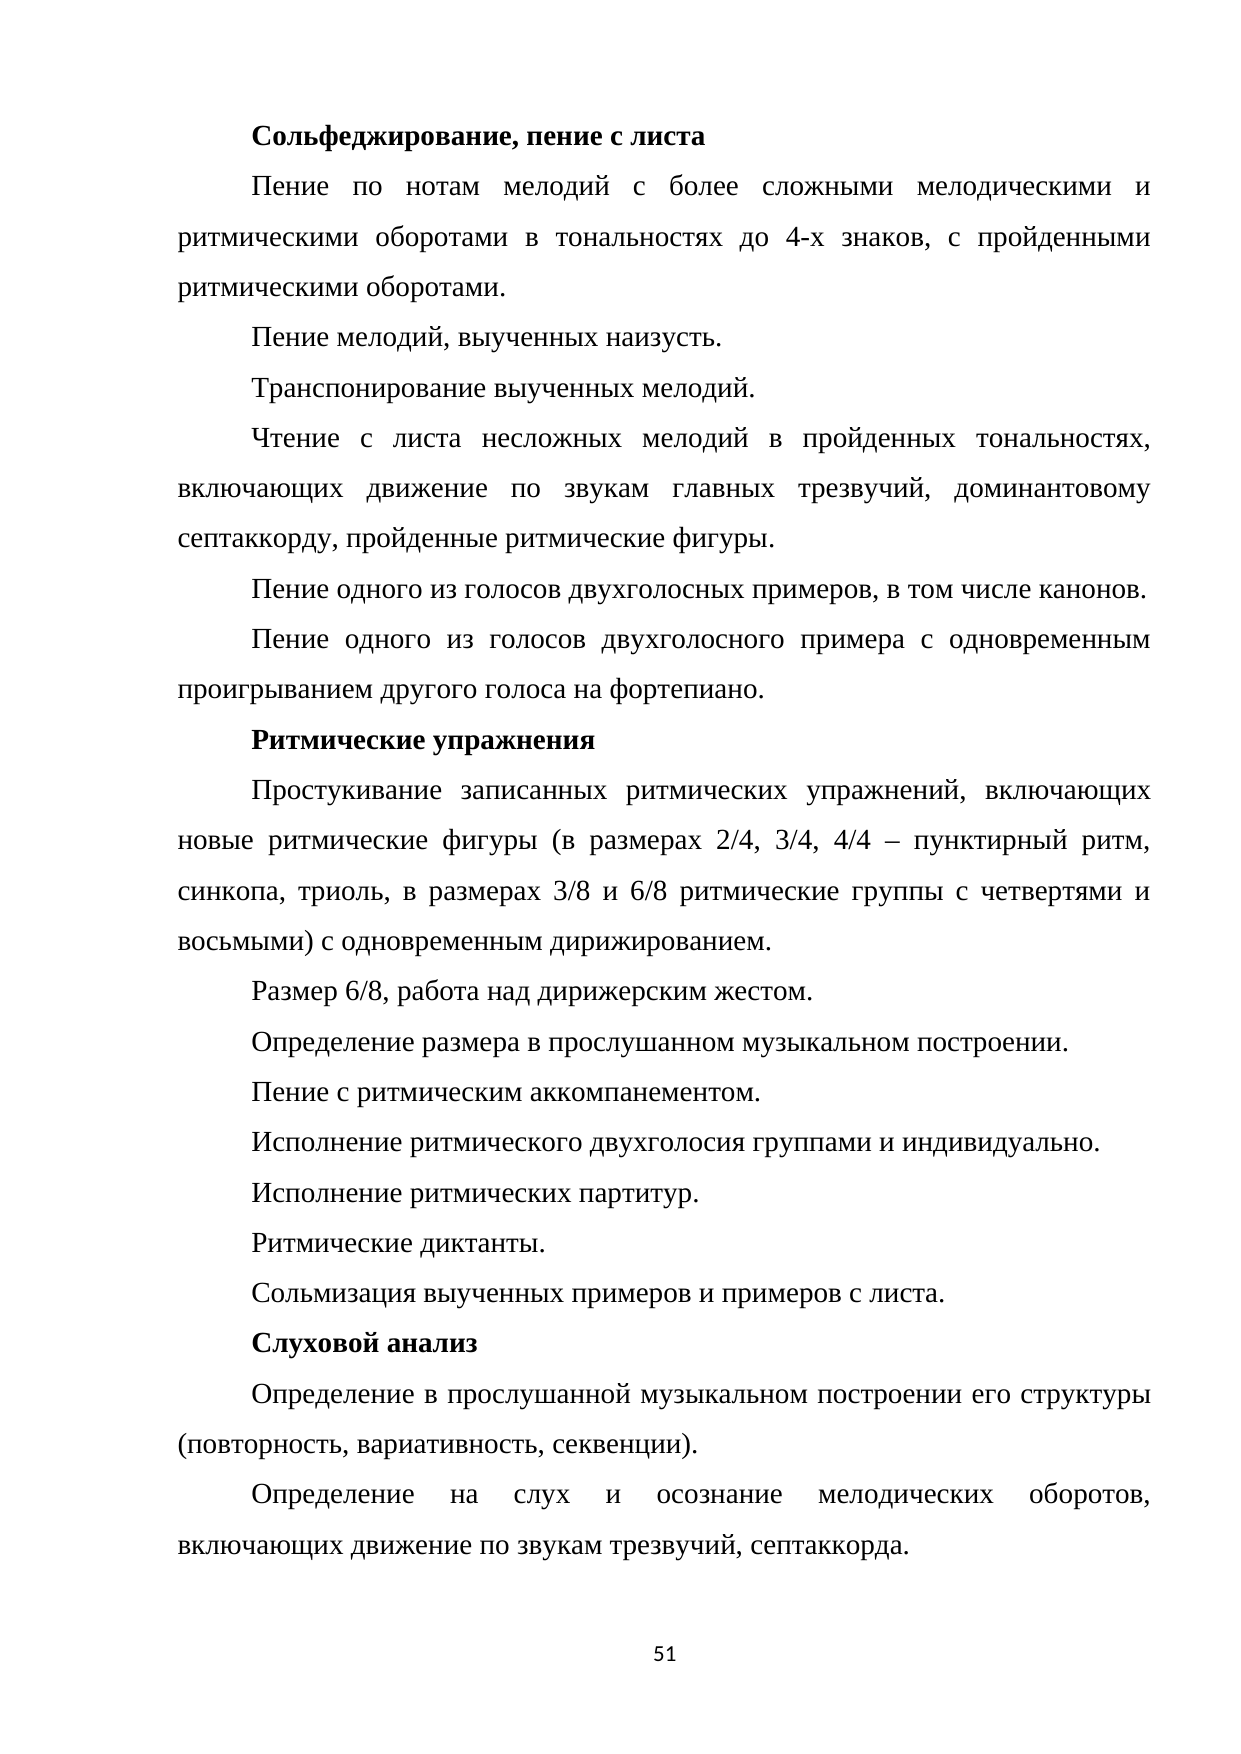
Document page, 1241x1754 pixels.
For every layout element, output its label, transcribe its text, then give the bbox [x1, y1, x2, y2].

text Слуховой анализ [177, 1326, 1152, 1359]
text Определение размера в прослушанном музыкальном построении. [177, 1024, 1152, 1057]
text Транспонирование выученных мелодий. [177, 370, 1152, 403]
text Размер 6/8, работа над дирижерским жестом. [177, 973, 1152, 1007]
text Ритмические диктанты. [177, 1225, 1152, 1258]
text Пение одного из голосов двухголосного примера с одновременным проигрыванием другого голоса на фортепиано. [177, 621, 1152, 705]
text Ритмические упражнения [177, 722, 1152, 755]
text Сольфеджирование, пение с листа [177, 118, 1152, 152]
text Пение одного из голосов двухголосных примеров, в том числе канонов. [177, 571, 1152, 604]
text Чтение с листа несложных мелодий в пройденных тональностях, включающих движение по звукам главных трезвучий, доминантовому септаккорду, пройденные ритмические фигуры. [177, 420, 1152, 554]
text Пение мелодий, выученных наизусть. [177, 319, 1152, 353]
text Пение с ритмическим аккомпанементом. [177, 1074, 1152, 1108]
text Простукивание записанных ритмических упражнений, включающих новые ритмические фигуры (в размерах 2/4, 3/4, 4/4 – пунктирный ритм, синкопа, триоль, в размерах 3/8 и 6/8 ритмические группы с четвертями и восьмыми) с одновременным дирижированием. [177, 772, 1152, 957]
text Исполнение ритмических партитур. [177, 1175, 1152, 1208]
text Пение по нотам мелодий с более сложными мелодическими и ритмическими оборотами в тональностях до 4-х знаков, с пройденными ритмическими оборотами. [177, 168, 1152, 303]
text Исполнение ритмического двухголосия группами и индивидуально. [177, 1124, 1152, 1158]
text Определение в прослушанной музыкальном построении его структуры (повторность, вариативность, секвенции). [177, 1376, 1152, 1460]
text Определение на слух и осознание мелодических оборотов, включающих движение по звукам трезвучий, септаккорда. [177, 1477, 1152, 1560]
text Сольмизация выученных примеров и примеров с листа. [177, 1275, 1152, 1309]
